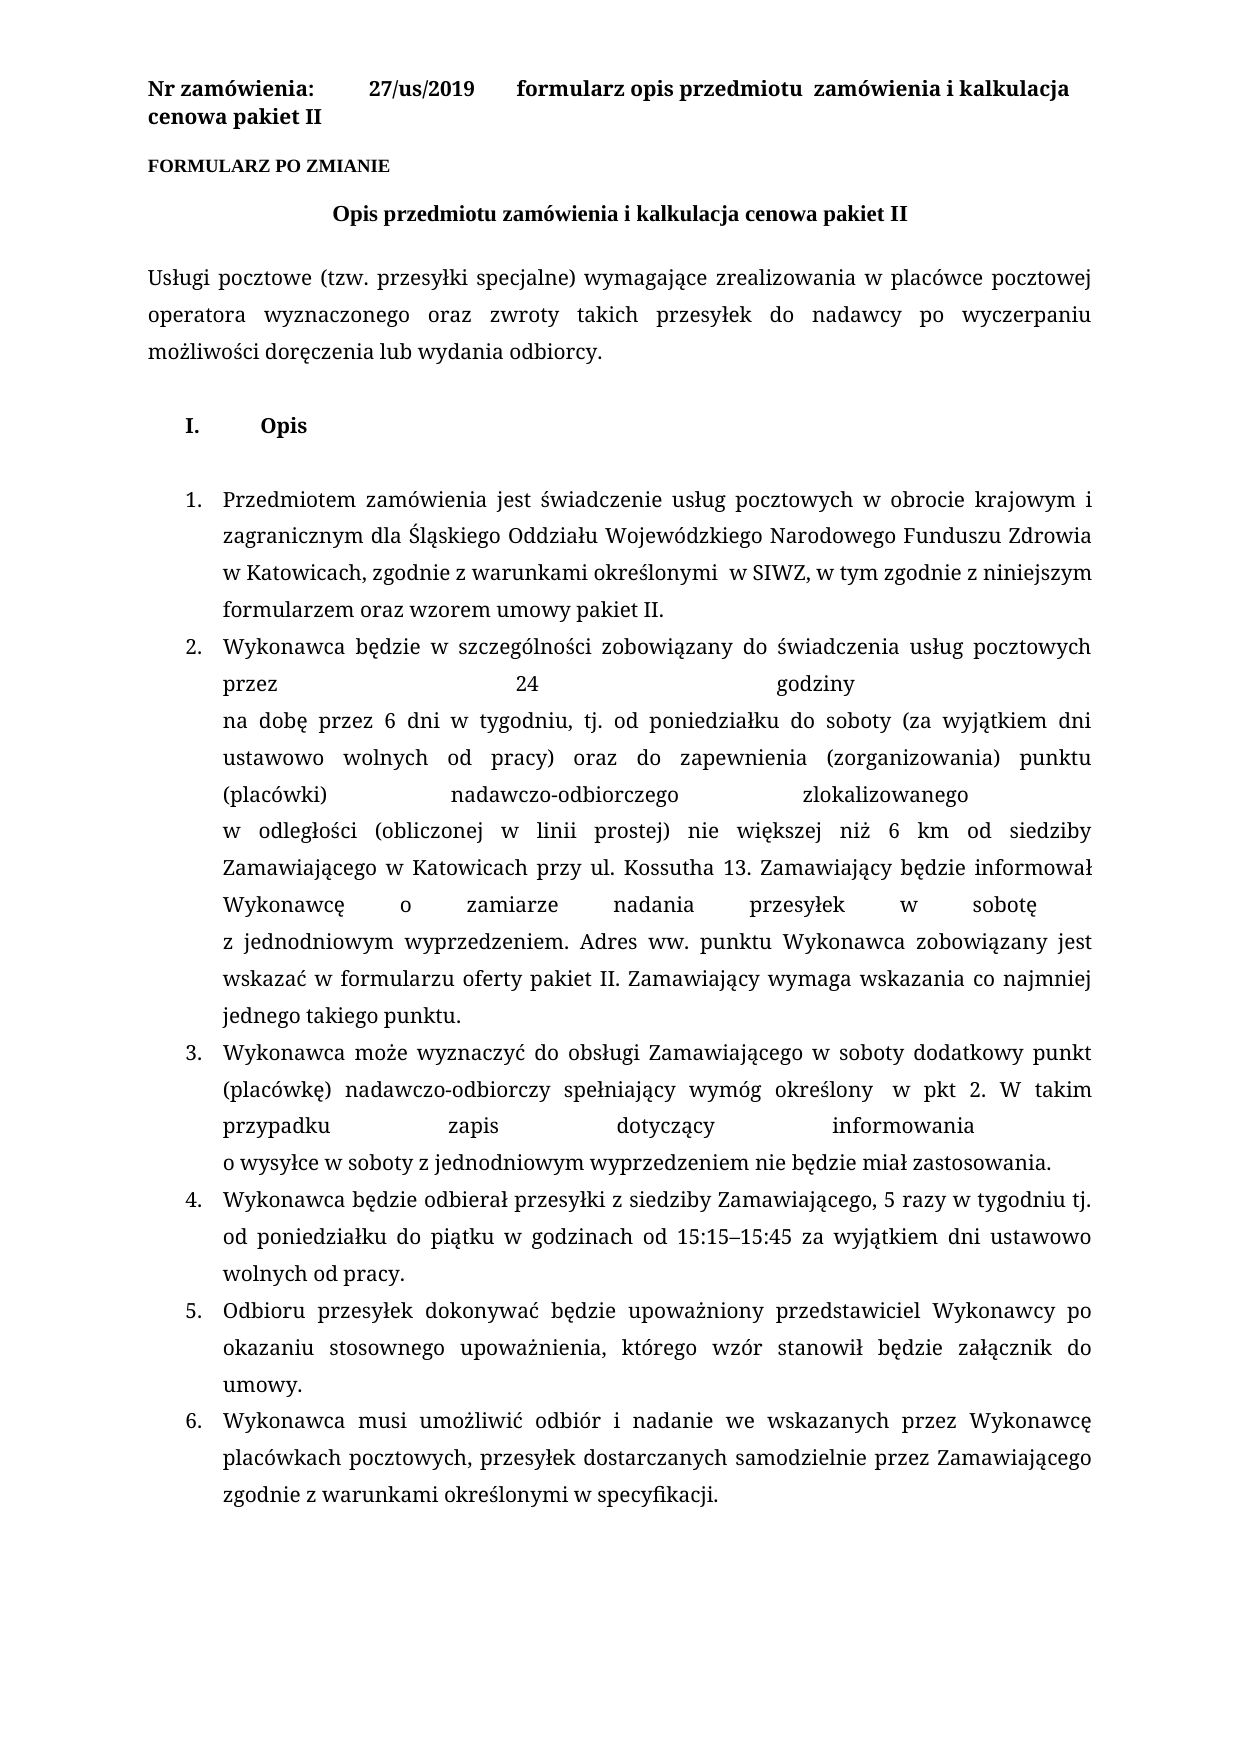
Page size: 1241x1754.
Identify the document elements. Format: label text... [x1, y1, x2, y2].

list Przedmiotem zamówienia jest świadczenie usług pocztowych w obrocie krajowym i zagranicznym dla Śląskiego Oddziału Wojewódzkiego Narodowego Funduszu Zdrowia w Katowicach, zgodnie z warunkami określonymi w SIWZ, w tym zgodnie z niniejszym formularzem oraz wzorem umowy pakiet II. [185, 485, 1093, 624]
list Wykonawca będzie odbierał przesyłki z siedziby Zamawiającego, 5 razy w tygodniu tj. od poniedziałku do piątku w godzinach od 15:15–15:45 za wyjątkiem dni ustawowo wolnych od pracy. [185, 1185, 1093, 1288]
text Opis przedmiotu zamówienia i kalkulacja cenowa pakiet II [148, 200, 1093, 227]
list Wykonawca może wyznaczyć do obsługi Zamawiającego w soboty dodatkowy punkt (placówkę) nadawczo-odbiorczy spełniający wymóg określony w pkt 2. W takim przypadku zapis dotyczący informowania o wysyłce w soboty z jednodniowym wyprzedzeniem nie będzie miał zastosowania. [185, 1038, 1093, 1177]
list Wykonawca będzie w szczególności zobowiązany do świadczenia usług pocztowych przez 24 godziny na dobę przez 6 dni w tygodniu, tj. od poniedziałku do soboty (za wyjątkiem dni ustawowo wolnych od pracy) oraz do zapewnienia (zorganizowania) punktu (placówki) nadawczo-odbiorczego zlokalizowanego w odległości (obliczonej w linii prostej) nie większej niż 6 km od siedziby Zamawiającego w Katowicach przy ul. Kossutha 13. Zamawiający będzie informował Wykonawcę o zamiarze nadania przesyłek w sobotę z jednodniowym wyprzedzeniem. Adres ww. punktu Wykonawca zobowiązany jest wskazać w formularzu oferty pakiet II. Zamawiający wymaga wskazania co najmniej jednego takiego punktu. [185, 632, 1093, 1029]
text Usługi pocztowe (tzw. przesyłki specjalne) wymagające zrealizowania w placówce pocztowej operatora wyznaczonego oraz zwroty takich przesyłek do nadawcy po wyczerpaniu możliwości doręczenia lub wydania odbiorcy. [148, 263, 1093, 366]
list Wykonawca musi umożliwić odbiór i nadanie we wskazanych przez Wykonawcę placówkach pocztowych, przesyłek dostarczanych samodzielnie przez Zamawiającego zgodnie z warunkami określonymi w specyfikacji. [185, 1407, 1093, 1509]
list Opis [185, 411, 1093, 439]
list Odbioru przesyłek dokonywać będzie upoważniony przedstawiciel Wykonawcy po okazaniu stosownego upoważnienia, którego wzór stanowił będzie załącznik do umowy. [185, 1296, 1093, 1398]
